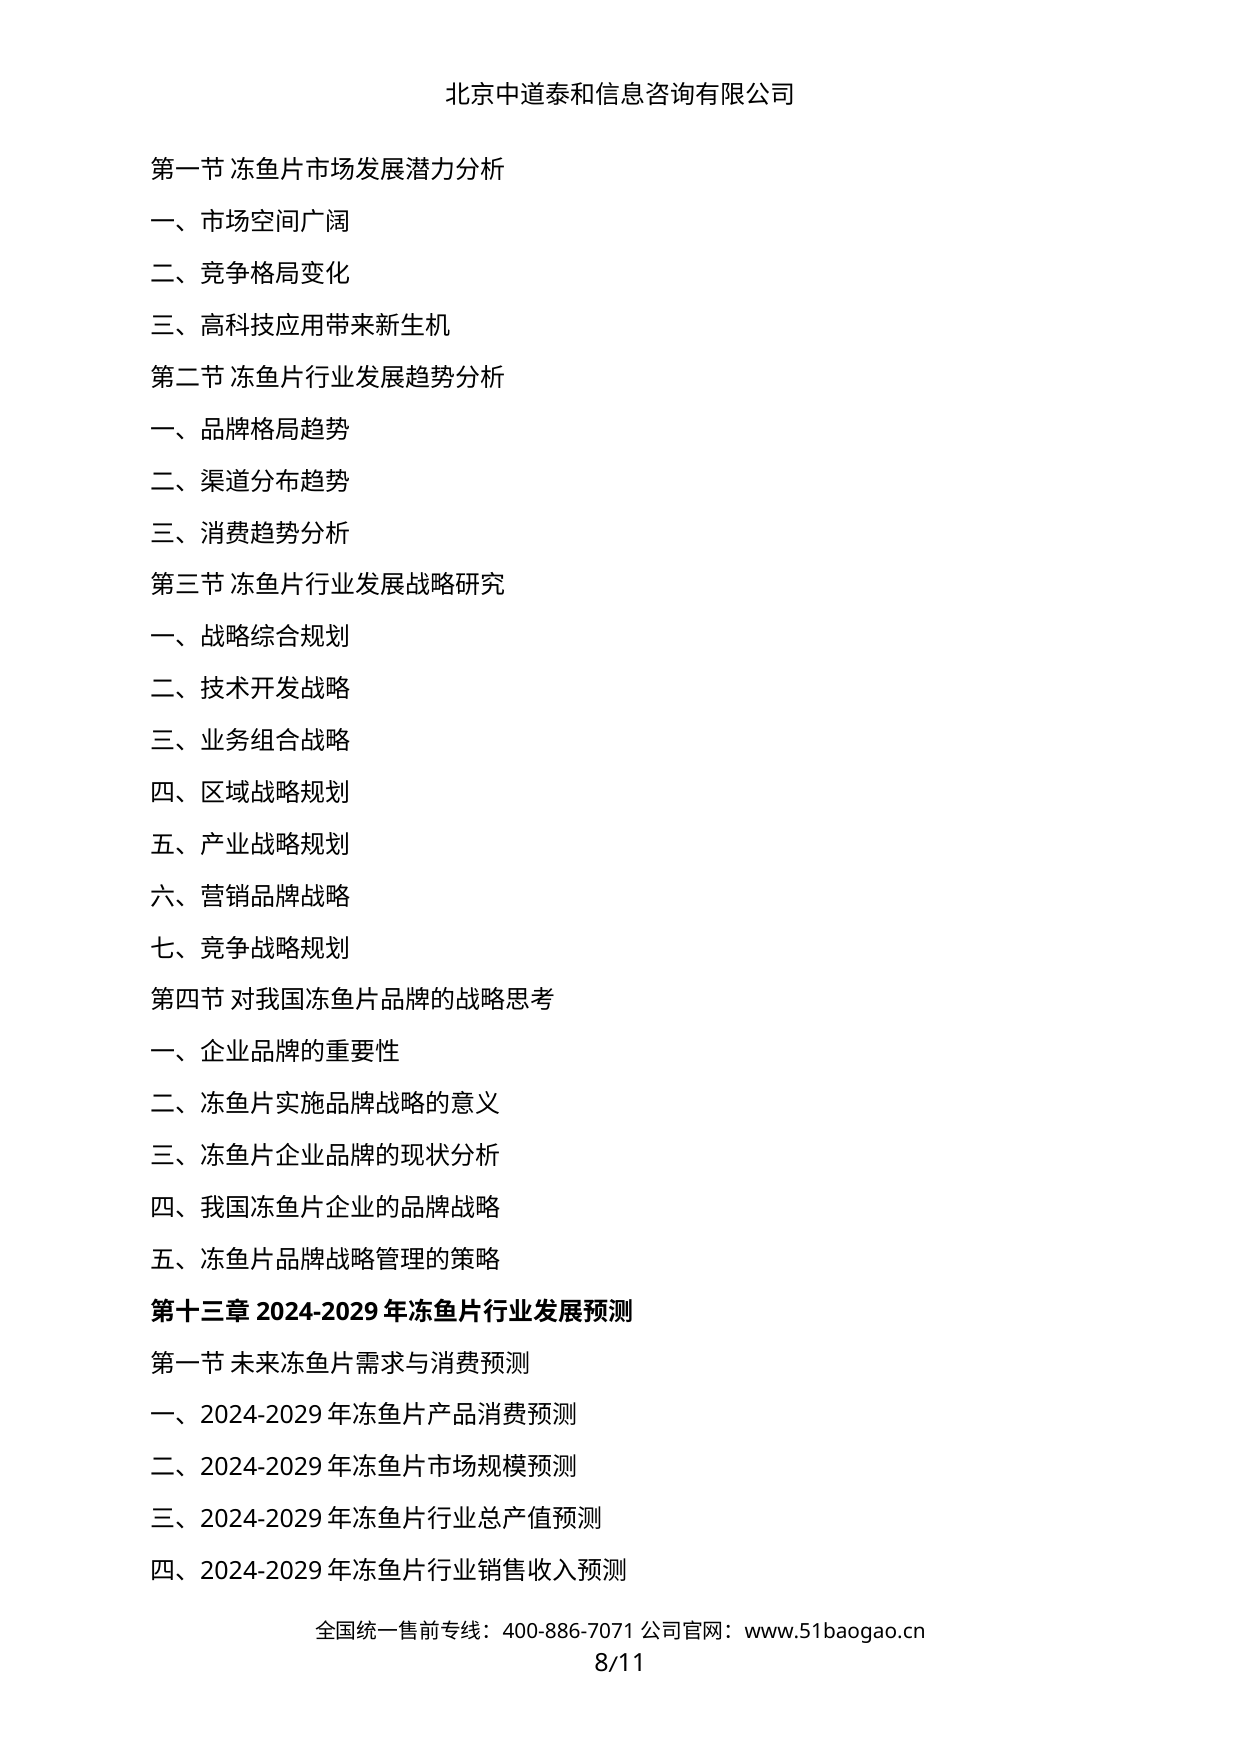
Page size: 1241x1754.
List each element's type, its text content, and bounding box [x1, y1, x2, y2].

text 二、渠道分布趋势 [150, 461, 1090, 497]
text 三、消费趋势分析 [150, 513, 1090, 549]
text 三、高科技应用带来新生机 [150, 306, 1090, 342]
text 一、战略综合规划 [150, 617, 1090, 653]
text 第四节 对我国冻鱼片品牌的战略思考 [150, 980, 1090, 1016]
text 五、冻鱼片品牌战略管理的策略 [150, 1239, 1090, 1276]
text 二、冻鱼片实施品牌战略的意义 [150, 1084, 1090, 1120]
text 一、企业品牌的重要性 [150, 1032, 1090, 1068]
text 二、2024-2029年冻鱼片市场规模预测 [150, 1447, 1090, 1483]
text 二、技术开发战略 [150, 669, 1090, 705]
text 五、产业战略规划 [150, 824, 1090, 861]
text 四、2024-2029年冻鱼片行业销售收入预测 [150, 1551, 1090, 1587]
text 七、竞争战略规划 [150, 928, 1090, 964]
text 四、区域战略规划 [150, 772, 1090, 809]
text 三、冻鱼片企业品牌的现状分析 [150, 1136, 1090, 1172]
text 第一节 冻鱼片市场发展潜力分析 [150, 150, 1090, 186]
text 三、业务组合战略 [150, 721, 1090, 757]
text 六、营销品牌战略 [150, 876, 1090, 912]
text 第二节 冻鱼片行业发展趋势分析 [150, 357, 1090, 394]
text 四、我国冻鱼片企业的品牌战略 [150, 1187, 1090, 1224]
text 第十三章 2024-2029年冻鱼片行业发展预测 [150, 1291, 1090, 1327]
text 一、品牌格局趋势 [150, 409, 1090, 446]
text 三、2024-2029年冻鱼片行业总产值预测 [150, 1499, 1090, 1535]
text 一、市场空间广阔 [150, 202, 1090, 238]
text 第三节 冻鱼片行业发展战略研究 [150, 565, 1090, 601]
text 第一节 未来冻鱼片需求与消费预测 [150, 1343, 1090, 1379]
text 一、2024-2029年冻鱼片产品消费预测 [150, 1395, 1090, 1431]
text 二、竞争格局变化 [150, 254, 1090, 290]
